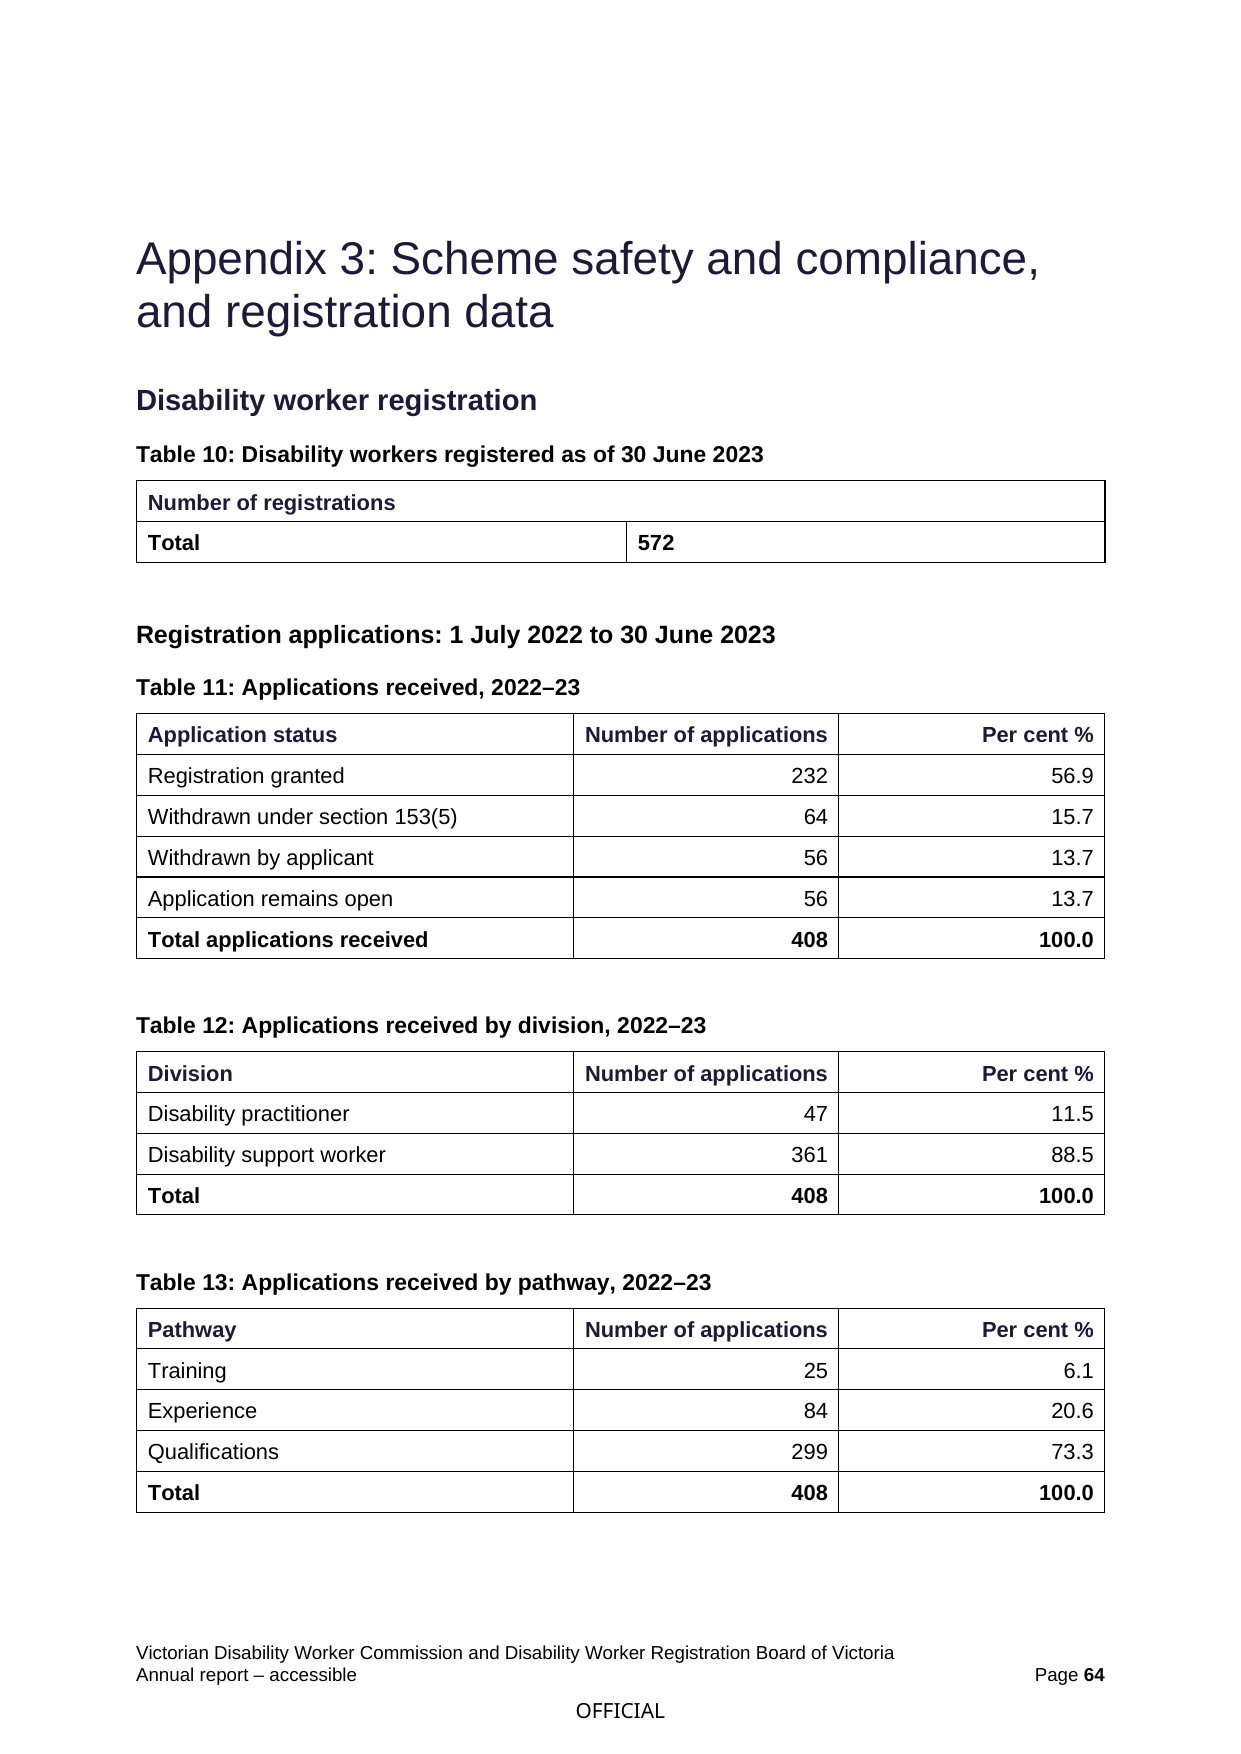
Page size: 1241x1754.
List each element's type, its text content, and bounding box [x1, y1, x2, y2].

table_cell Qualifications [137, 1431, 573, 1471]
table_cell 408 [574, 918, 838, 958]
table_cell Application remains open [137, 878, 573, 917]
table_cell 11.5 [839, 1093, 1104, 1133]
table_cell Total [137, 1472, 573, 1512]
table_cell 232 [574, 755, 838, 795]
table_cell 572 [627, 522, 1104, 562]
table_header Per cent % [839, 1052, 1104, 1092]
table_header Pathway [137, 1309, 573, 1348]
subtitle Registration applications: 1 July 2022 to 30 June 2023 [136, 620, 1104, 649]
table_header Number of applications [574, 1052, 838, 1092]
table_cell 56 [574, 837, 838, 876]
text Table 13: Applications received by pathway, 2022–23 [136, 1268, 1104, 1295]
table_cell 100.0 [839, 1472, 1104, 1512]
table_cell 56 [574, 878, 838, 917]
table_cell Withdrawn under section 153(5) [137, 796, 573, 836]
table_header Per cent % [839, 1309, 1104, 1348]
subtitle Appendix 3: Scheme safety and compliance, and registration data [136, 231, 1104, 337]
table_cell 408 [574, 1175, 838, 1214]
text Table 12: Applications received by division, 2022–23 [136, 1012, 1104, 1038]
table_cell 84 [574, 1390, 838, 1430]
table_cell 361 [574, 1134, 838, 1173]
table_cell Disability support worker [137, 1134, 573, 1173]
table_cell 6.1 [839, 1349, 1104, 1389]
table_cell 13.7 [839, 878, 1104, 917]
table_cell 20.6 [839, 1390, 1104, 1430]
table_cell 100.0 [839, 918, 1104, 958]
table_header Per cent % [839, 714, 1104, 754]
table_cell 100.0 [839, 1175, 1104, 1214]
table_header Application status [137, 714, 573, 754]
table_cell 47 [574, 1093, 838, 1133]
table_cell Total applications received [137, 918, 573, 958]
table_cell Experience [137, 1390, 573, 1430]
table_cell 88.5 [839, 1134, 1104, 1173]
table_header Division [137, 1052, 573, 1092]
table_header Number of registrations [137, 481, 1104, 521]
table_header Number of applications [574, 1309, 838, 1348]
table_cell Total [137, 522, 626, 562]
table_cell Withdrawn by applicant [137, 837, 573, 876]
table_cell 73.3 [839, 1431, 1104, 1471]
table_cell 408 [574, 1472, 838, 1512]
table_cell Training [137, 1349, 573, 1389]
table_cell 56.9 [839, 755, 1104, 795]
table_cell Registration granted [137, 755, 573, 795]
table_cell 64 [574, 796, 838, 836]
table_cell 15.7 [839, 796, 1104, 836]
table_cell Disability practitioner [137, 1093, 573, 1133]
text Table 10: Disability workers registered as of 30 June 2023 [136, 441, 1104, 467]
table_cell 13.7 [839, 837, 1104, 876]
subtitle Disability worker registration [136, 383, 1104, 416]
table_header Number of applications [574, 714, 838, 754]
table_cell 25 [574, 1349, 838, 1389]
table_cell 299 [574, 1431, 838, 1471]
text Table 11: Applications received, 2022–23 [136, 674, 1104, 701]
table_cell Total [137, 1175, 573, 1214]
